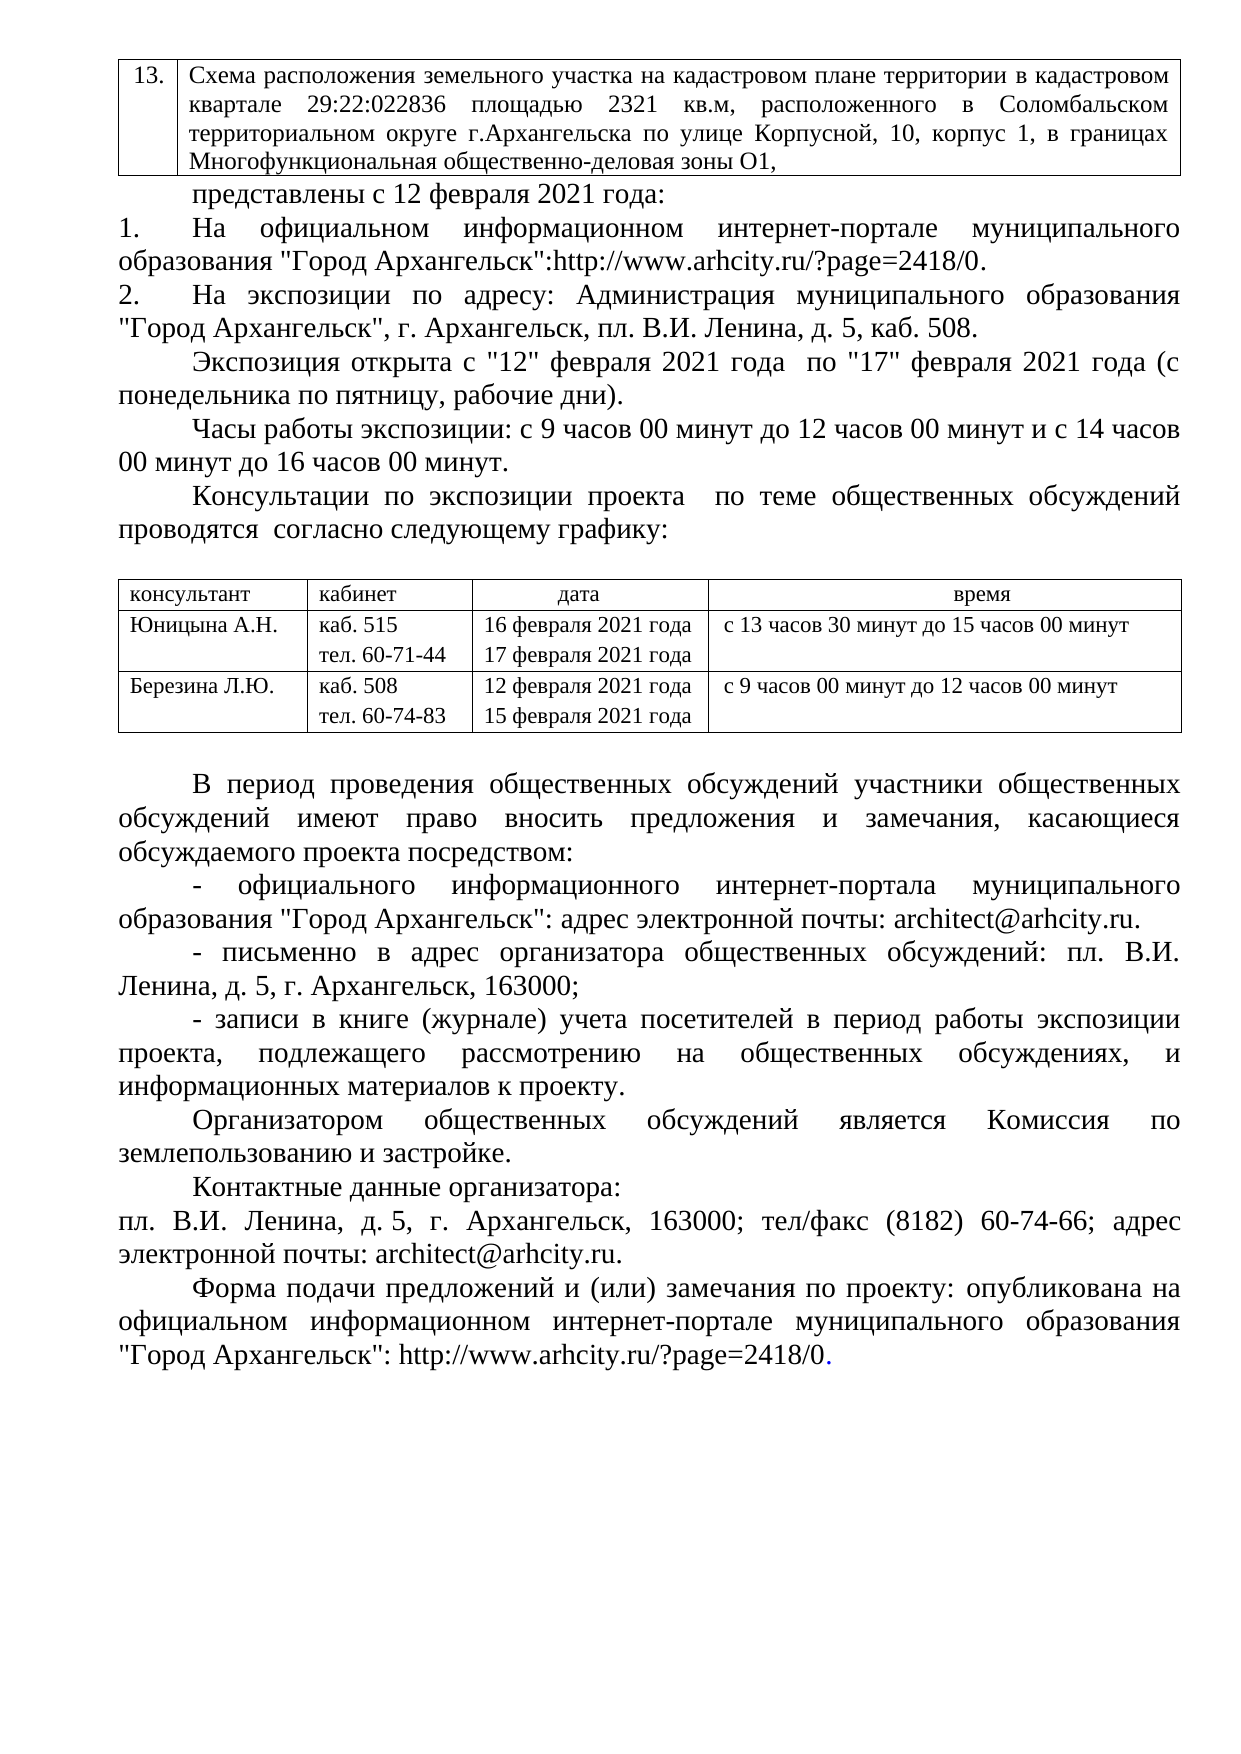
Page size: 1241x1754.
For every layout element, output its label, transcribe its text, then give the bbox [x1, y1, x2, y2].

text 2. На экспозиции по адресу: Администрация муниципального образования "Город Архангельск", г. Архангельск, пл. В.И. Ленина, д. 5, каб. 508. [118, 277, 1181, 344]
table_cell Схема расположения земельного участка на кадастровом плане территории в кадастровом квартале 29:22:022836 площадью 2321 кв.м, расположенного в Соломбальском территориальном округе г.Архангельска по улице Корпусной, 10, корпус 1, в границах Многофункциональная общественно-деловая зоны О1, [178, 60, 1180, 175]
text представлены с 12 февраля 2021 года: [118, 176, 1181, 210]
text Экспозиция открыта с "12" февраля 2021 года по "17" февраля 2021 года (с понедельника по пятницу, рабочие дни). [118, 344, 1181, 411]
table_cell 16 февраля 2021 года 17 февраля 2021 года [473, 611, 708, 671]
text Форма подачи предложений и (или) замечания по проекту: опубликована на официальном информационном интернет-портале муниципального образования "Город Архангельск": http://www.arhcity.ru/?page=2418/0. [118, 1270, 1181, 1370]
table_header дата [473, 580, 708, 610]
text Консультации по экспозиции проекта по теме общественных обсуждений проводятся согласно следующему графику: [118, 478, 1181, 545]
text - официального информационного интернет-портала муниципального образования "Город Архангельск": адрес электронной почты: architect@arhcity.ru. [118, 867, 1181, 934]
text - письменно в адрес организатора общественных обсуждений: пл. В.И. Ленина, д. 5, г. Архангельск, 163000; [118, 934, 1181, 1001]
table_cell 13. [119, 60, 177, 175]
table_cell каб. 515 тел. 60-71-44 [308, 611, 472, 671]
table_cell 12 февраля 2021 года 15 февраля 2021 года [473, 672, 708, 732]
table_header время [709, 580, 1181, 610]
text пл. В.И. Ленина, д. 5, г. Архангельск, 163000; тел/факс (8182) 60-74-66; адрес электронной почты: architect@arhcity.ru. [118, 1203, 1181, 1270]
text 1. На официальном информационном интернет-портале муниципального образования "Город Архангельск":http://www.arhcity.ru/?page=2418/0. [118, 210, 1181, 277]
table_cell Березина Л.Ю. [119, 672, 307, 732]
text Контактные данные организатора: [118, 1169, 1181, 1203]
text Организатором общественных обсуждений является Комиссия по землепользованию и застройке. [118, 1102, 1181, 1169]
text В период проведения общественных обсуждений участники общественных обсуждений имеют право вносить предложения и замечания, касающиеся обсуждаемого проекта посредством: [118, 767, 1181, 867]
table_cell с 13 часов 30 минут до 15 часов 00 минут [709, 611, 1181, 671]
table_cell каб. 508 тел. 60-74-83 [308, 672, 472, 732]
table_cell с 9 часов 00 минут до 12 часов 00 минут [709, 672, 1181, 732]
text Часы работы экспозиции: с 9 часов 00 минут до 12 часов 00 минут и с 14 часов 00 минут до 16 часов 00 минут. [118, 411, 1181, 478]
table_header консультант [119, 580, 307, 610]
text - записи в книге (журнале) учета посетителей в период работы экспозиции проекта, подлежащего рассмотрению на общественных обсуждениях, и информационных материалов к проекту. [118, 1001, 1181, 1102]
table_cell Юницына А.Н. [119, 611, 307, 671]
table_header кабинет [308, 580, 472, 610]
